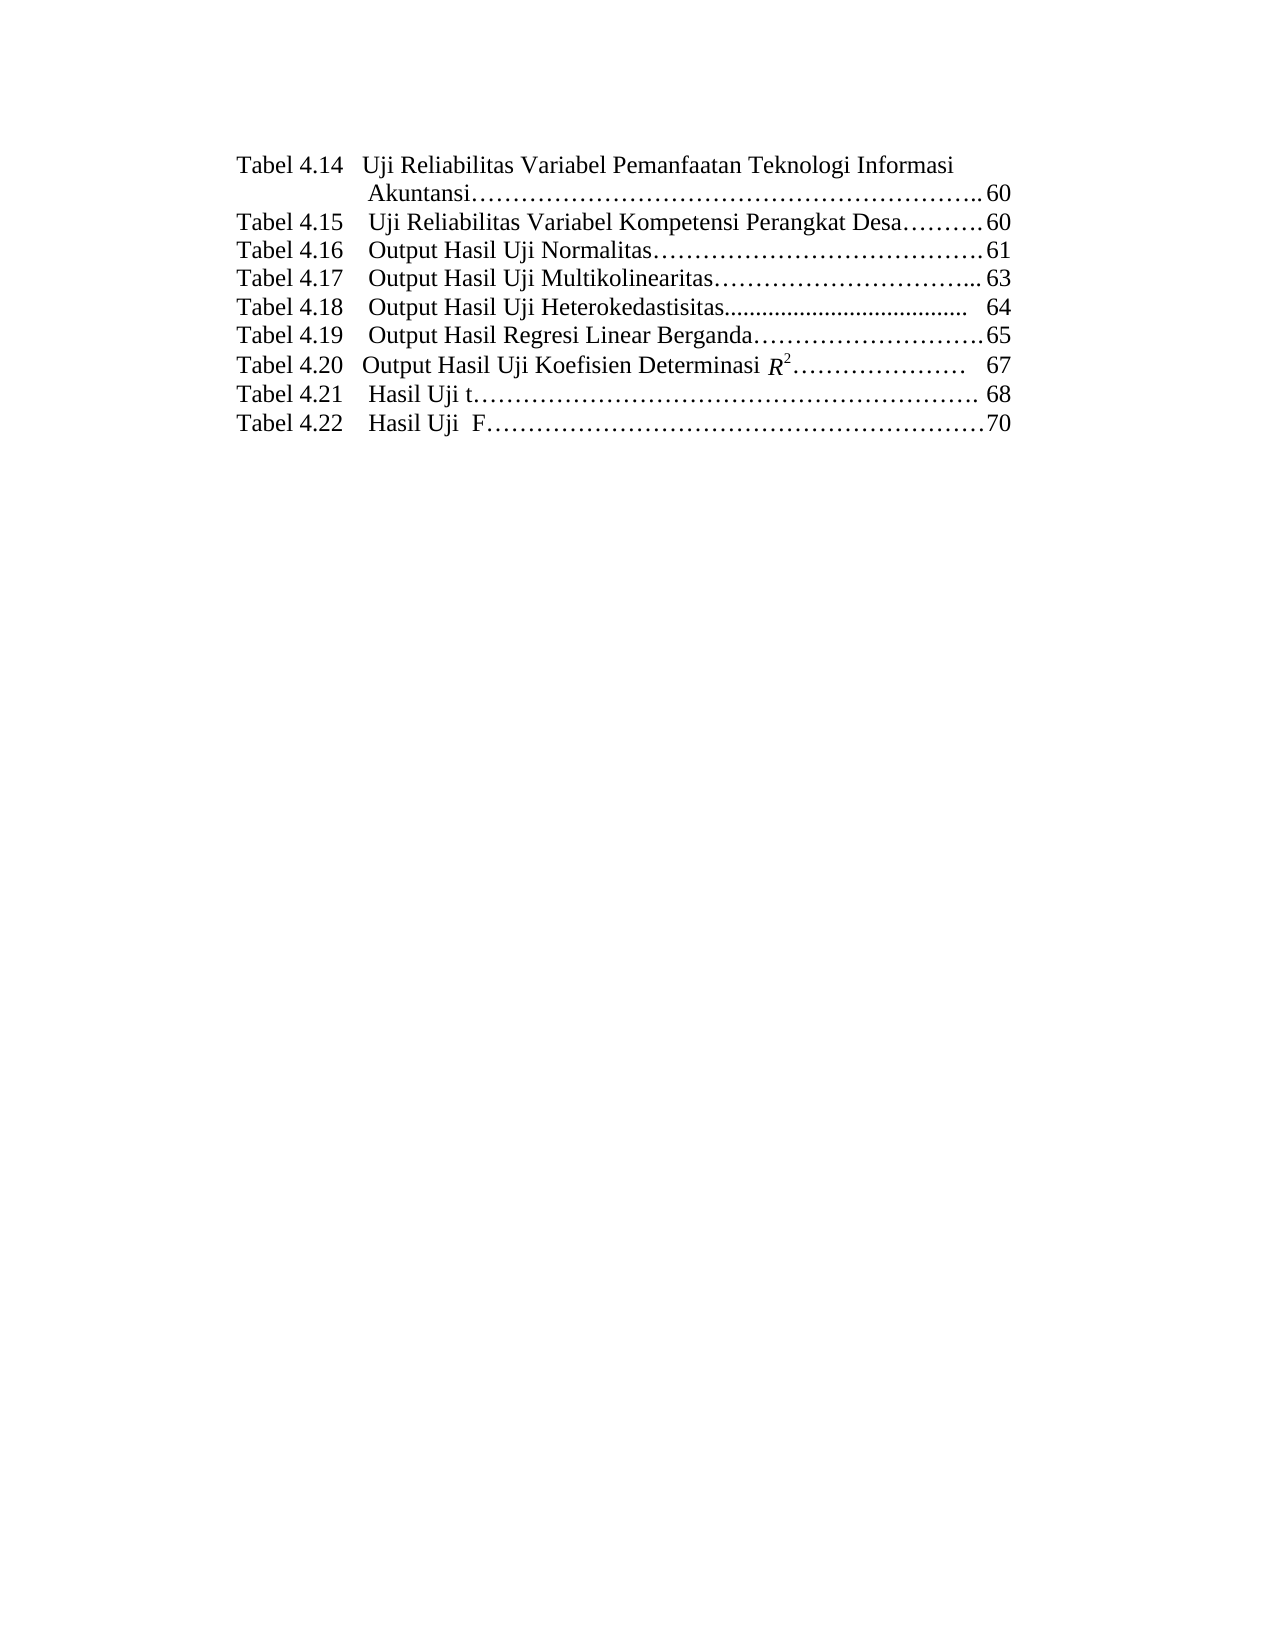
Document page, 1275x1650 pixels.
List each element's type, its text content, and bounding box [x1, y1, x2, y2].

text Tabel 4.22 Hasil Uji F…………………………………………………… 70 [236, 409, 1098, 437]
text Tabel 4.14 Uji Reliabilitas Variabel Pemanfaatan Teknologi Informasi [236, 150, 1098, 179]
text Tabel 4.18 Output Hasil Uji Heterokedastisitas....................................... 64 [236, 292, 1098, 321]
text Tabel 4.21 Hasil Uji t……………………………………………………. 68 [236, 380, 1098, 409]
text Tabel 4.20 Output Hasil Uji Koefisien Determinasi ………………… 67 [236, 349, 1098, 380]
text Tabel 4.19 Output Hasil Regresi Linear Berganda………………………. 65 [236, 321, 1098, 349]
text Akuntansi…………………………………………………….. 60 [236, 179, 1098, 207]
text Tabel 4.15 Uji Reliabilitas Variabel Kompetensi Perangkat Desa………. 60 [236, 207, 1098, 236]
text Tabel 4.17 Output Hasil Uji Multikolinearitas…………………………... 63 [236, 264, 1098, 292]
text Tabel 4.16 Output Hasil Uji Normalitas…………………………………. 61 [236, 236, 1098, 264]
